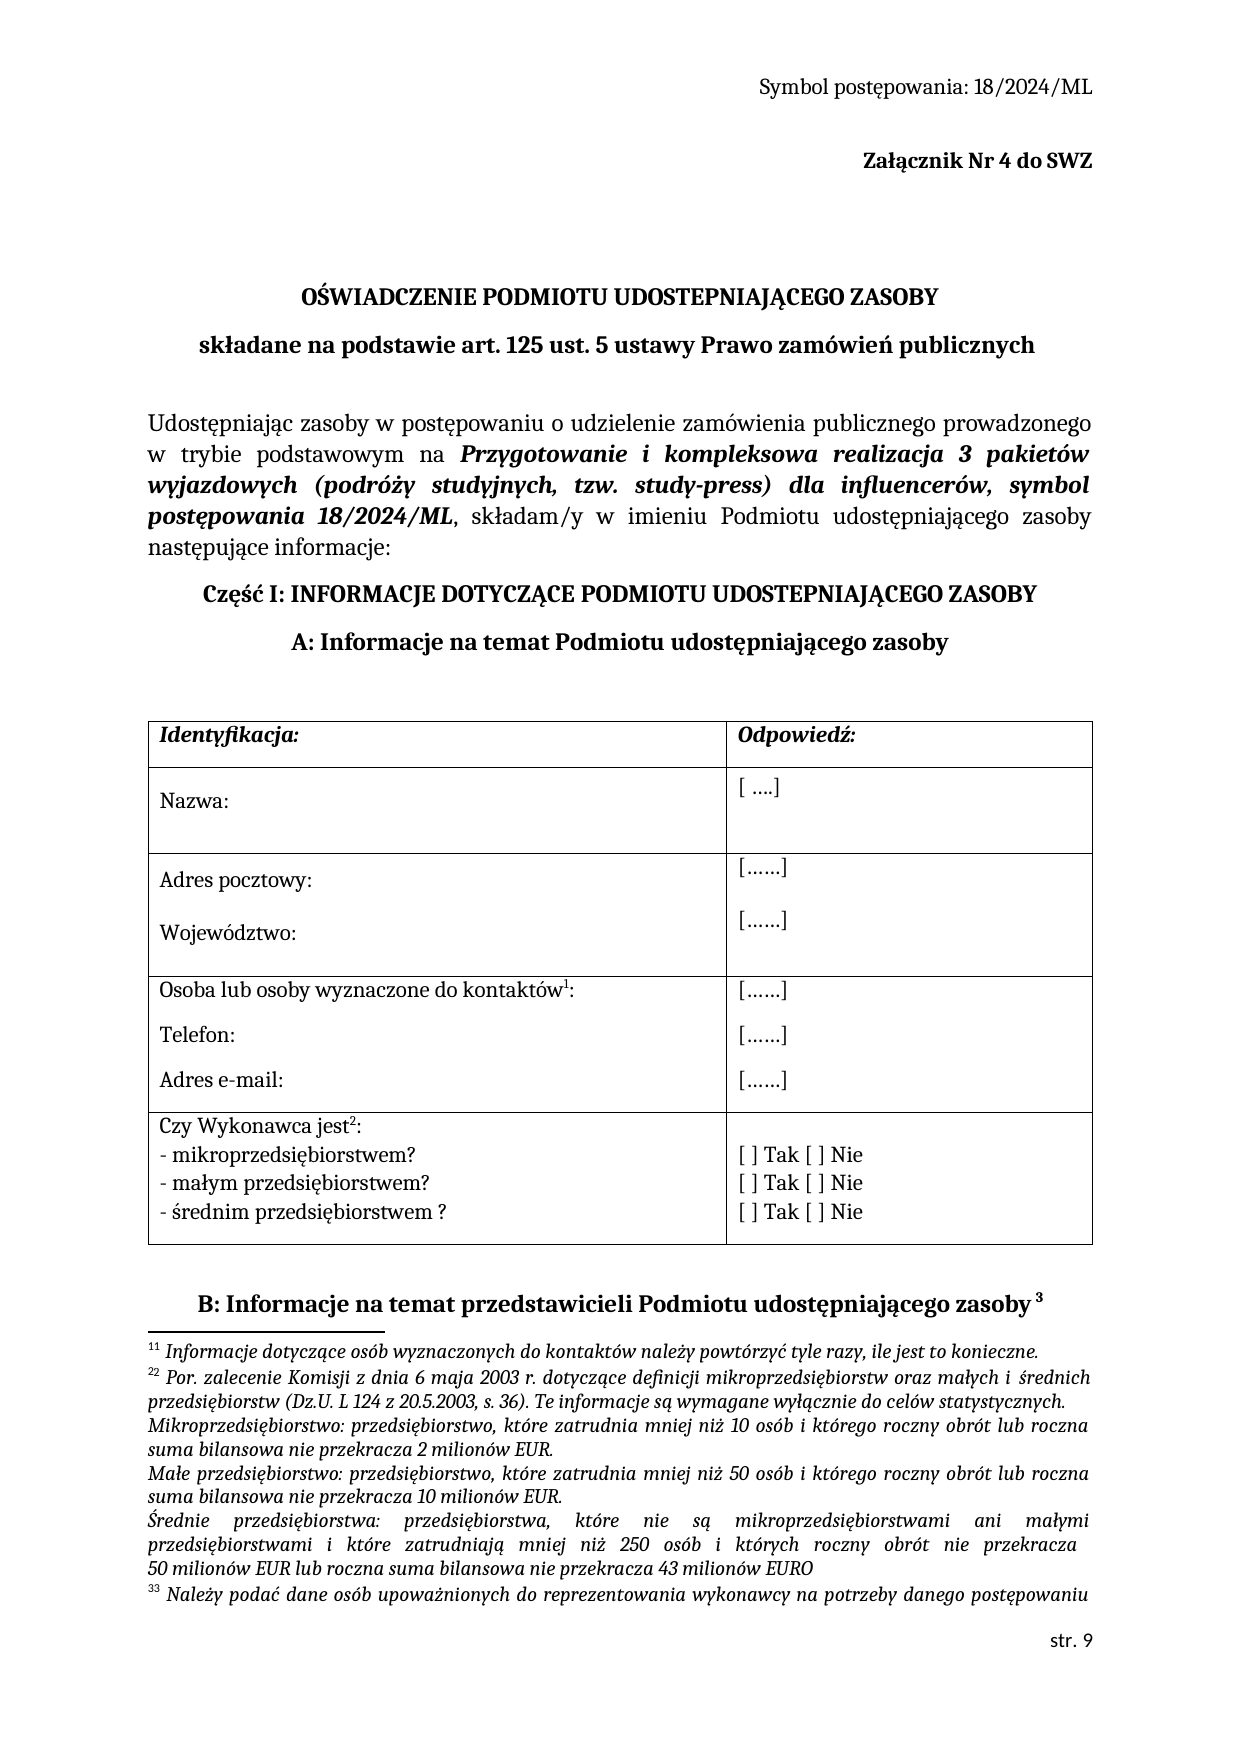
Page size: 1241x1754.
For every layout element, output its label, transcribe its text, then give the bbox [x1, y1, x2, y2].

text A: Informacje na temat Podmiotu udostępniającego zasoby [148, 628, 1093, 657]
table_cell [ ….] [727, 768, 1092, 853]
table_cell Adres pocztowy: Województwo: [149, 854, 726, 976]
text B: Informacje na temat przedstawicieli Podmiotu udostępniającego zasoby 3 [148, 1290, 1093, 1318]
text Załącznik Nr 4 do SWZ [148, 148, 1093, 174]
table_cell [ ] Tak [ ] Nie [ ] Tak [ ] Nie [ ] Tak [ ] Nie [727, 1113, 1092, 1244]
text składane na podstawie art. 125 ust. 5 ustawy Prawo zamówień publicznych [148, 331, 1093, 389]
table_cell [……] [……] [727, 854, 1092, 976]
table_header Identyfikacja: [149, 722, 726, 767]
text OŚWIADCZENIE PODMIOTU UDOSTEPNIAJĄCEGO ZASOBY [148, 283, 1093, 312]
table_cell Czy Wykonawca jest2: - mikroprzedsiębiorstwem? - małym przedsiębiorstwem? - średnim przedsiębiorstwem ? [149, 1113, 726, 1244]
table_cell [……] [……] [……] [727, 977, 1092, 1112]
table_cell Osoba lub osoby wyznaczone do kontaktów1: Telefon: Adres e-mail: [149, 977, 726, 1112]
text Udostępniając zasoby w postępowaniu o udzielenie zamówienia publicznego prowadzonego w trybie podstawowym na Przygotowanie i kompleksowa realizacja 3 pakietów wyjazdowych (podróży studyjnych, tzw. study-press) dla influencerów, symbol postępowania 18/2024/ML, składam/y w imieniu Podmiotu udostępniającego zasoby następujące informacje: [148, 408, 1093, 561]
text Część I: INFORMACJE DOTYCZĄCE PODMIOTU UDOSTEPNIAJĄCEGO ZASOBY [148, 580, 1093, 609]
table_cell Nazwa: [149, 768, 726, 853]
table_header Odpowiedź: [727, 722, 1092, 767]
